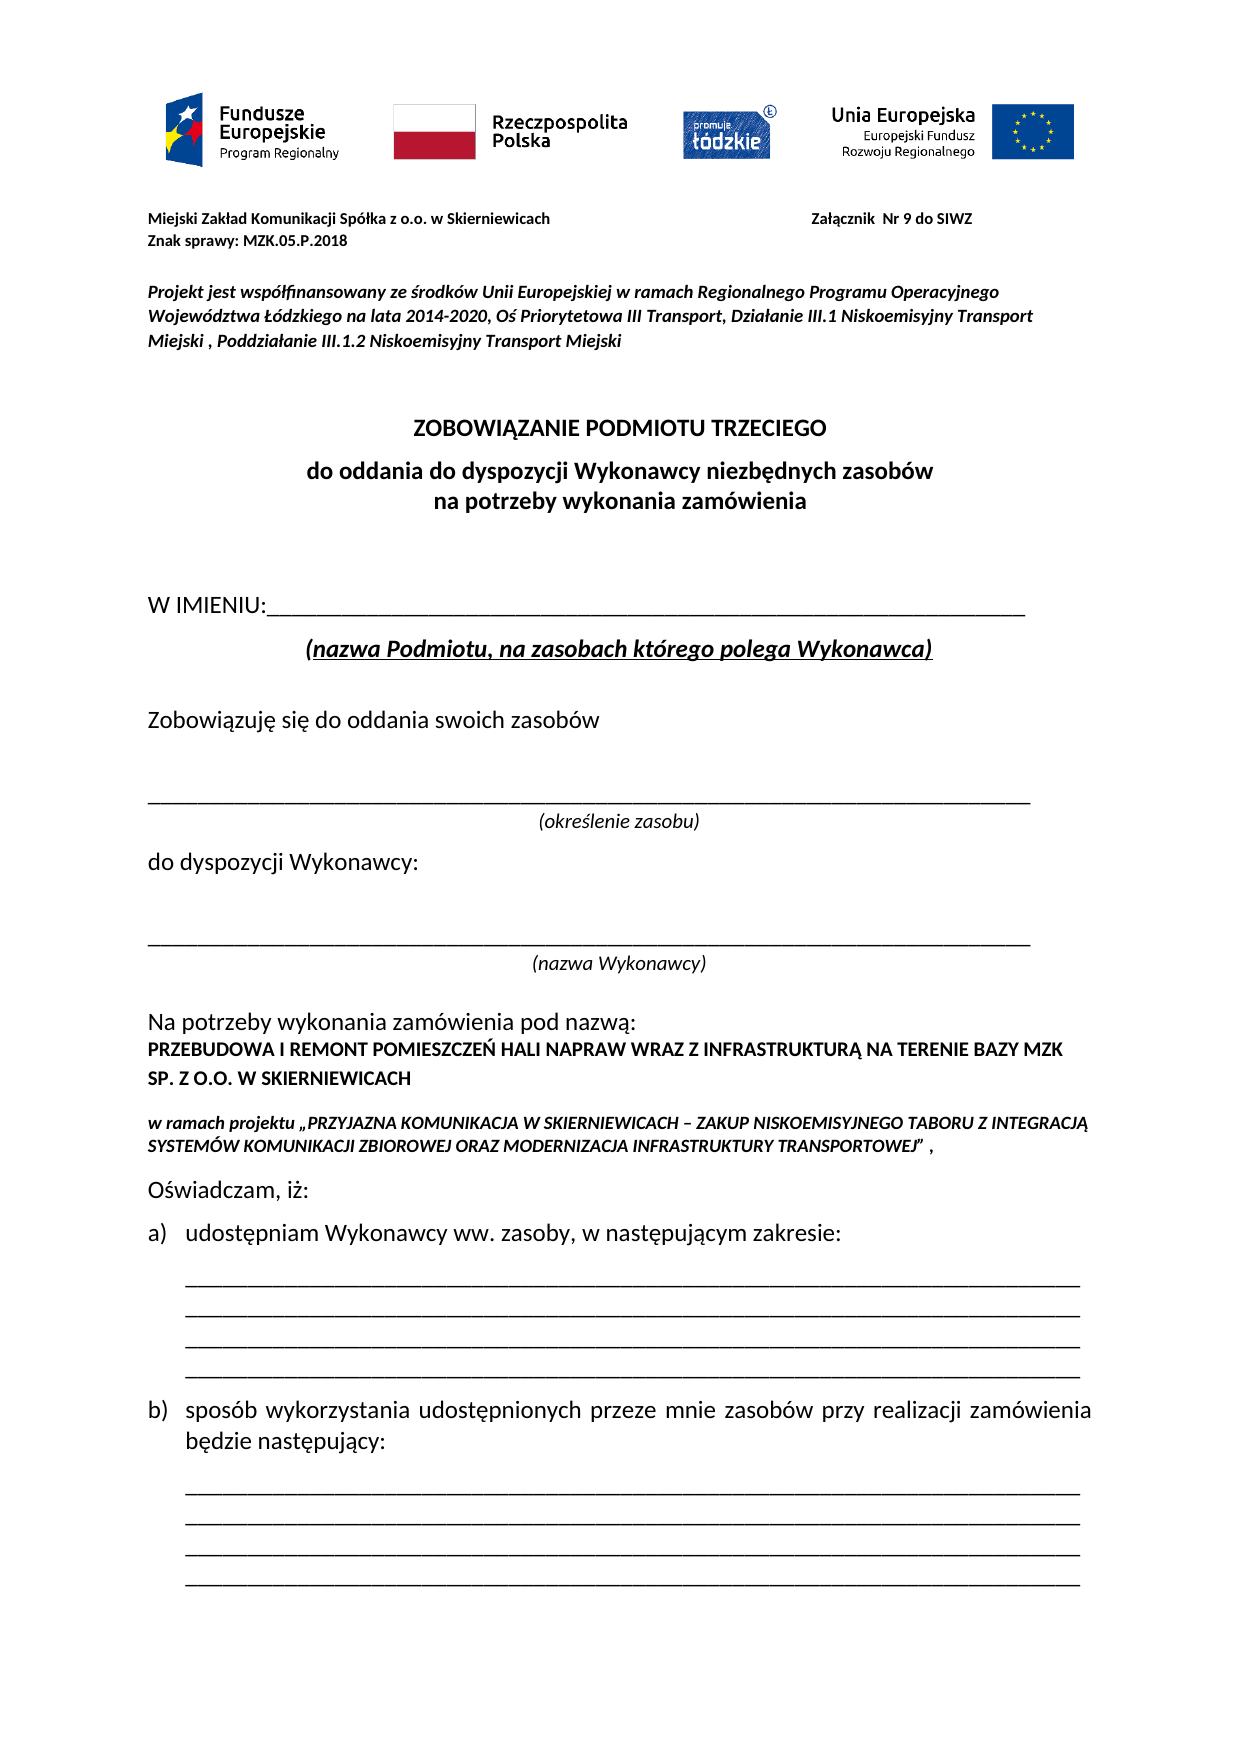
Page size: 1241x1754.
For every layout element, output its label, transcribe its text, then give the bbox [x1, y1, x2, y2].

text (nazwa Wykonawcy) [148, 950, 1093, 975]
text ZOBOWIĄZANIE PODMIOTU TRZECIEGO [148, 412, 1093, 442]
picture [147, 73, 1092, 185]
text Oświadczam, iż: [148, 1174, 1093, 1204]
text w ramach projektu „PRZYJAZNA KOMUNIKACJA W SKIERNIEWICACH – ZAKUP NISKOEMISYJNEGO TABORU Z INTEGRACJĄ SYSTEMÓW KOMUNIKACJI ZBIOROWEJ ORAZ MODERNIZACJA INFRASTRUKTURY TRANSPORTOWEJ” , [148, 1111, 1093, 1157]
text _______________________________________________________________________ [148, 919, 1093, 950]
text W IMIENIU:_____________________________________________________________ [148, 589, 1093, 620]
text _______________________________________________________________________ [148, 777, 1093, 808]
text (określenie zasobu) [148, 808, 1093, 833]
text PRZEBUDOWA I REMONT POMIESZCZEŃ HALI NAPRAW WRAZ Z INFRASTRUKTURĄ NA TERENIE BAZY MZK SP. Z O.O. W SKIERNIEWICACH [148, 1036, 1093, 1091]
text Projekt jest współfinansowany ze środków Unii Europejskiej w ramach Regionalnego Programu Operacyjnego Województwa Łódzkiego na lata 2014-2020, Oś Priorytetowa III Transport, Działanie III.1 Niskoemisyjny Transport Miejski , Poddziałanie III.1.2 Niskoemisyjny Transport Miejski [148, 280, 1093, 352]
text Zobowiązuję się do oddania swoich zasobów [148, 704, 1093, 734]
text do dyspozycji Wykonawcy: [148, 846, 1093, 876]
list sposób wykorzystania udostępnionych przeze mnie zasobów przy realizacji zamówienia będzie następujący: [148, 1394, 1093, 1456]
text do oddania do dyspozycji Wykonawcy niezbędnych zasobów na potrzeby wykonania zamówienia [148, 455, 1093, 516]
text Na potrzeby wykonania zamówienia pod nazwą: [148, 1006, 1093, 1036]
list udostępniam Wykonawcy ww. zasoby, w następującym zakresie: [148, 1217, 1093, 1247]
text (nazwa Podmiotu, na zasobach którego polega Wykonawca) [148, 633, 1093, 691]
